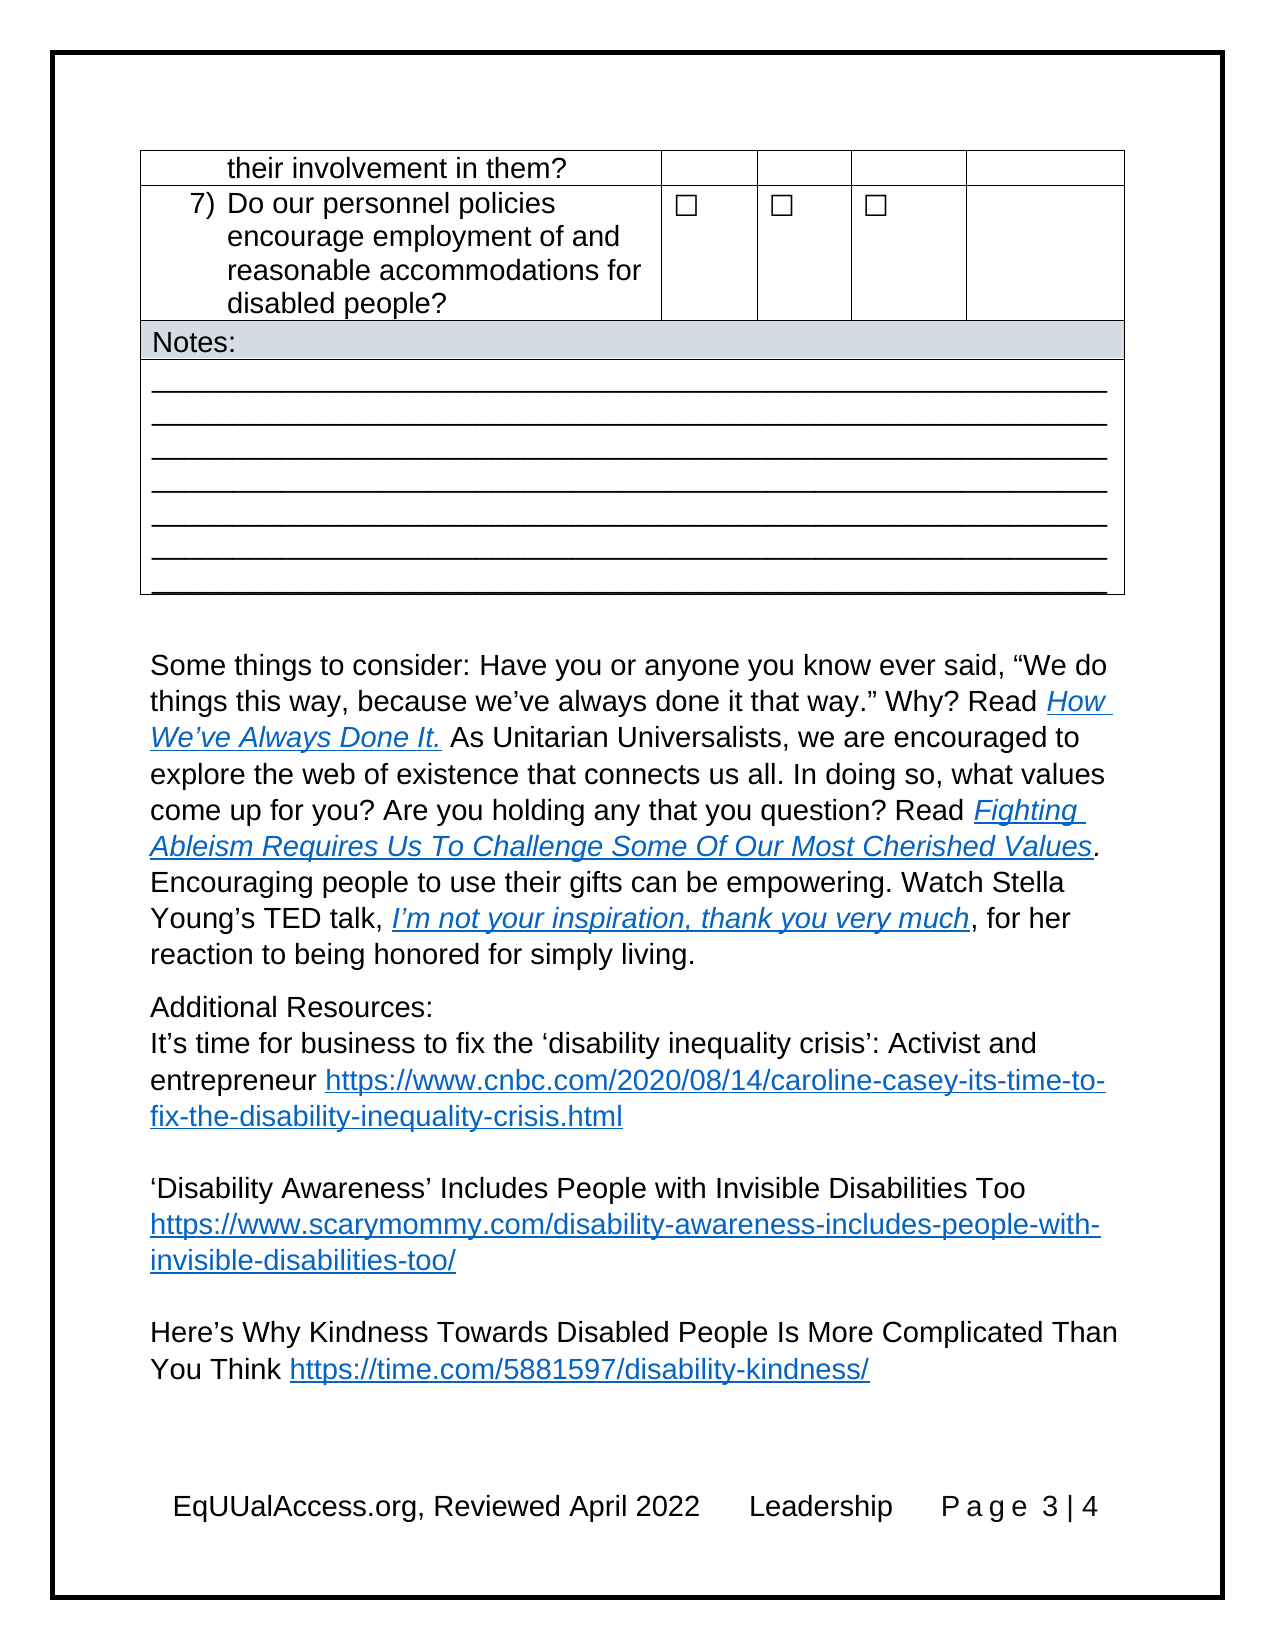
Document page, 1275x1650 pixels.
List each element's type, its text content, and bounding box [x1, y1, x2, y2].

text Some things to consider: Have you or anyone you know ever said, “We do things this way, because we’ve always done it that way.” Why? Read How We’ve Always Done It. As Unitarian Universalists, we are encouraged to explore the web of existence that connects us all. In doing so, what values come up for you? Are you holding any that you question? Read Fighting Ableism Requires Us To Challenge Some Of Our Most Cherished Values. Encouraging people to use their gifts can be empowering. Watch Stella Young’s TED talk, I’m not your inspiration, thank you very much, for her reaction to being honored for simply living. [150, 648, 1125, 971]
text ‘Disability Awareness’ Includes People with Invisible Disabilities Too https://www.scarymommy.com/disability-awareness-includes-people-with-invisible-disabilities-too/ [150, 1171, 1125, 1277]
text It’s time for business to fix the ‘disability inequality crisis’: Activist and entrepreneur https://www.cnbc.com/2020/08/14/caroline-casey-its-time-to-fix-the-disability-inequality-crisis.html [150, 1026, 1125, 1132]
table_cell _____________________________________________________________________________________________________________________________________________________________________________________________________________________________________________________________________________________________________________________________________________________________________________________________________________________________ [141, 360, 1124, 594]
table_cell [967, 151, 1124, 184]
table_cell [967, 186, 1124, 320]
table_cell Notes: [141, 321, 1124, 358]
subtitle Additional Resources: [150, 990, 1125, 1024]
table_cell Do our personnel policies encourage employment of and reasonable accommodations for disabled people? [141, 186, 661, 320]
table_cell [141, 151, 661, 184]
text Here’s Why Kindness Towards Disabled People Is More Complicated Than You Think https://time.com/5881597/disability-kindness/ [150, 1316, 1125, 1385]
